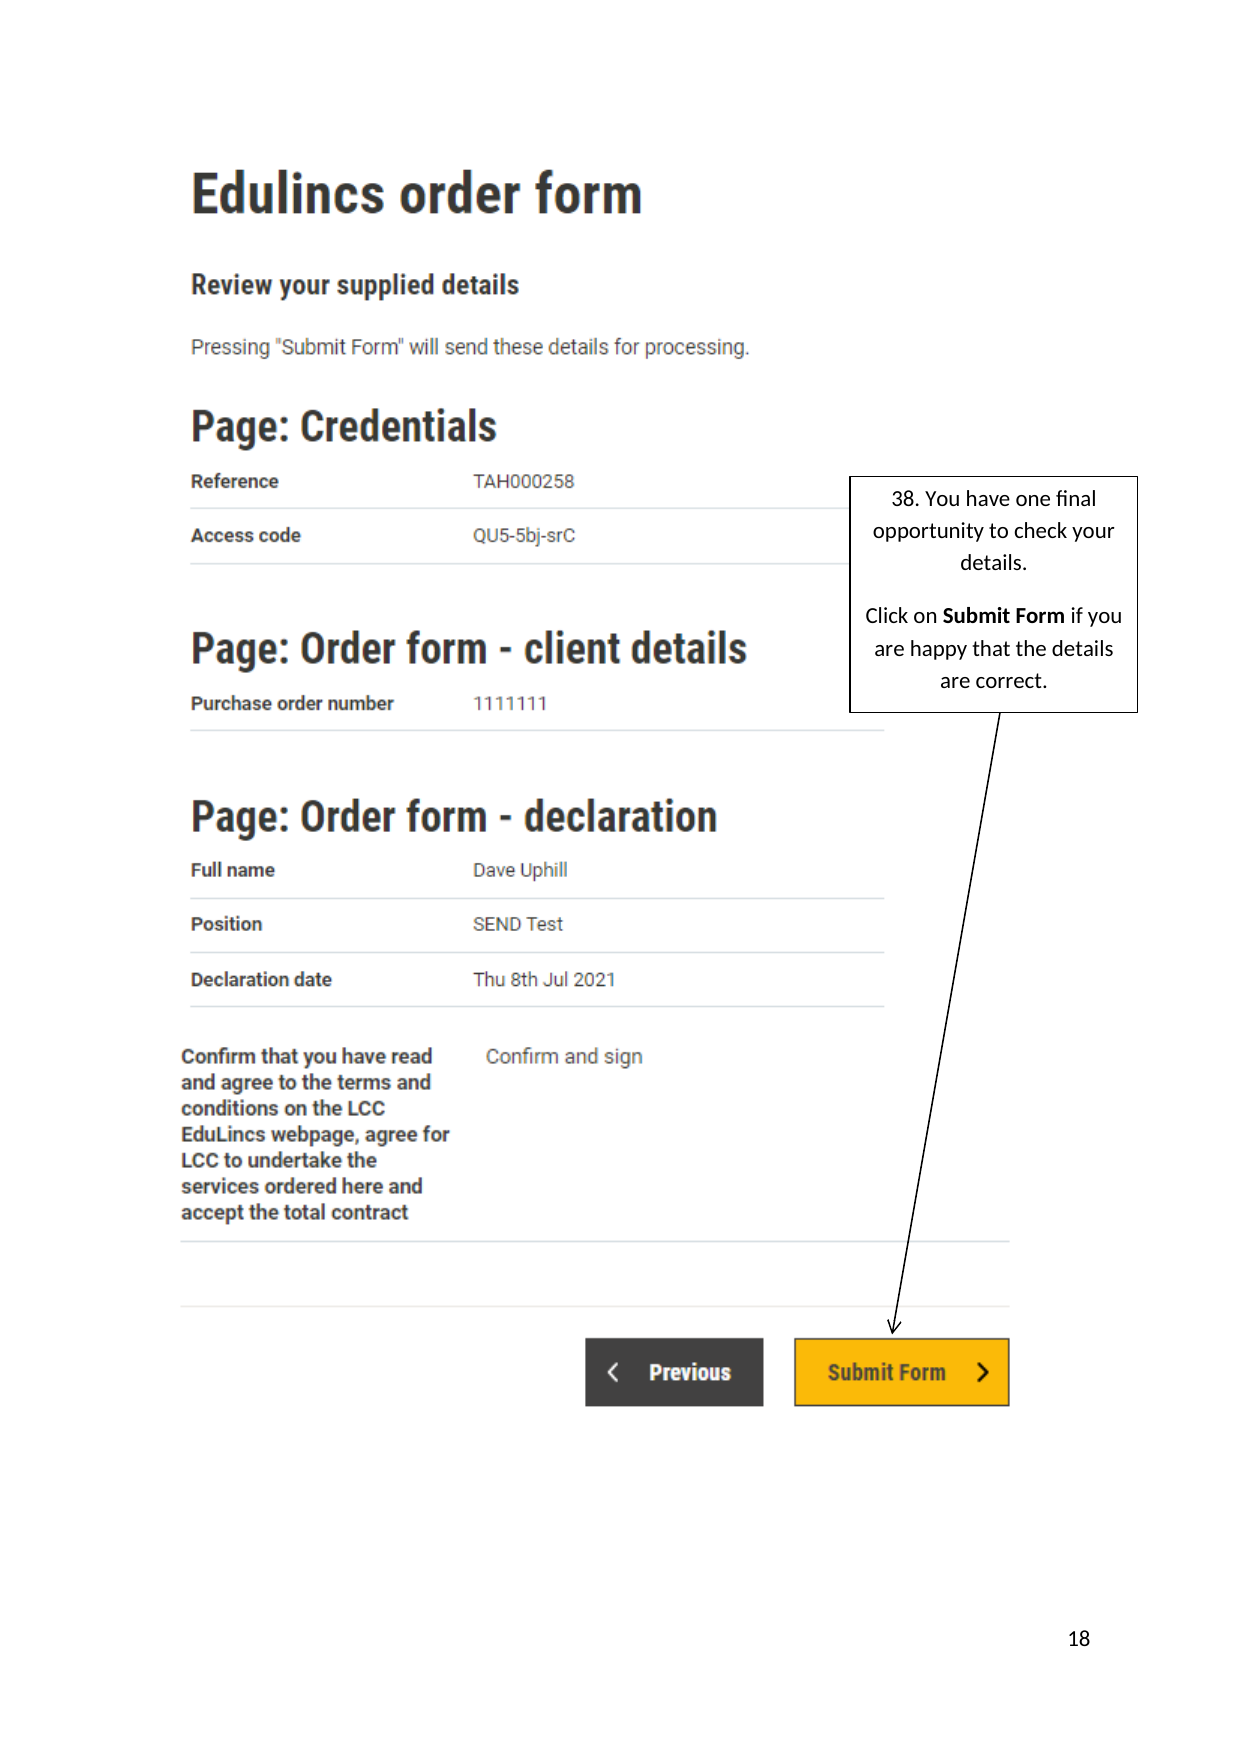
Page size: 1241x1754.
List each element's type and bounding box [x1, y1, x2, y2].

picture [150, 150, 885, 1009]
picture [150, 1033, 1065, 1444]
